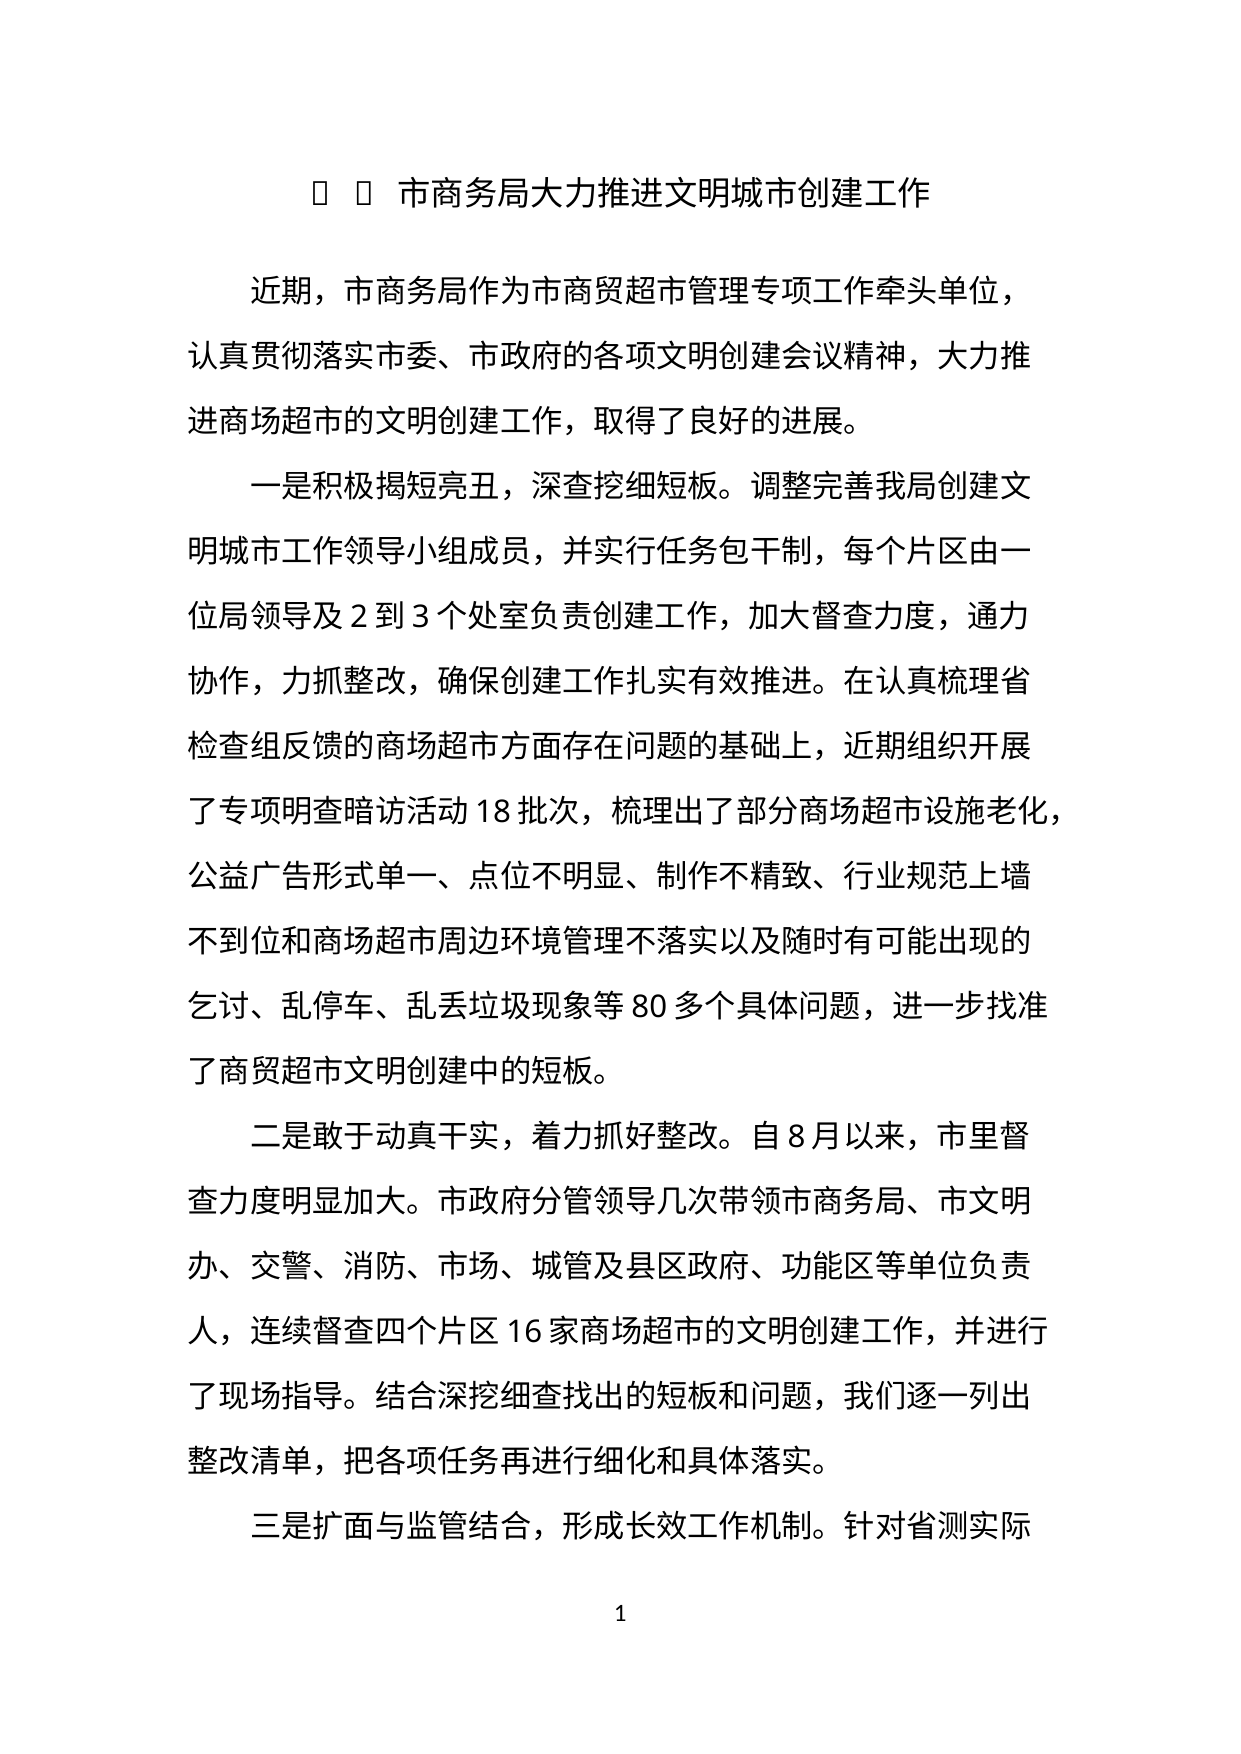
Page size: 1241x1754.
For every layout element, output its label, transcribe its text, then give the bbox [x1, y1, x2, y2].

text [187, 1491, 1053, 1556]
text 近期，市商务局作为市商贸超市管理专项工作牵头单位，认真贯彻落实市委、市政府的各项文明创建会议精神，大力推进商场超市的文明创建工作，取得了良好的进展。 [187, 256, 1053, 451]
text   市商务局大力推进文明城市创建工作 [187, 158, 1053, 223]
text 一是积极揭短亮丑，深查挖细短板。调整完善我局创建文明城市工作领导小组成员，并实行任务包干制，每个片区由一位局领导及2到3个处室负责创建工作，加大督查力度，通力协作，力抓整改，确保创建工作扎实有效推进。在认真梳理省检查组反馈的商场超市方面存在问题的基础上，近期组织开展了专项明查暗访活动18批次，梳理出了部分商场超市设施老化，公益广告形式单一、点位不明显、制作不精致、行业规范上墙不到位和商场超市周边环境管理不落实以及随时有可能出现的乞讨、乱停车、乱丢垃圾现象等80多个具体问题，进一步找准了商贸超市文明创建中的短板。 [187, 451, 1053, 1101]
text 二是敢于动真干实，着力抓好整改。自8月以来，市里督查力度明显加大。市政府分管领导几次带领市商务局、市文明办、交警、消防、市场、城管及县区政府、功能区等单位负责人，连续督查四个片区16家商场超市的文明创建工作，并进行了现场指导。结合深挖细查找出的短板和问题，我们逐一列出整改清单，把各项任务再进行细化和具体落实。 [187, 1101, 1053, 1491]
